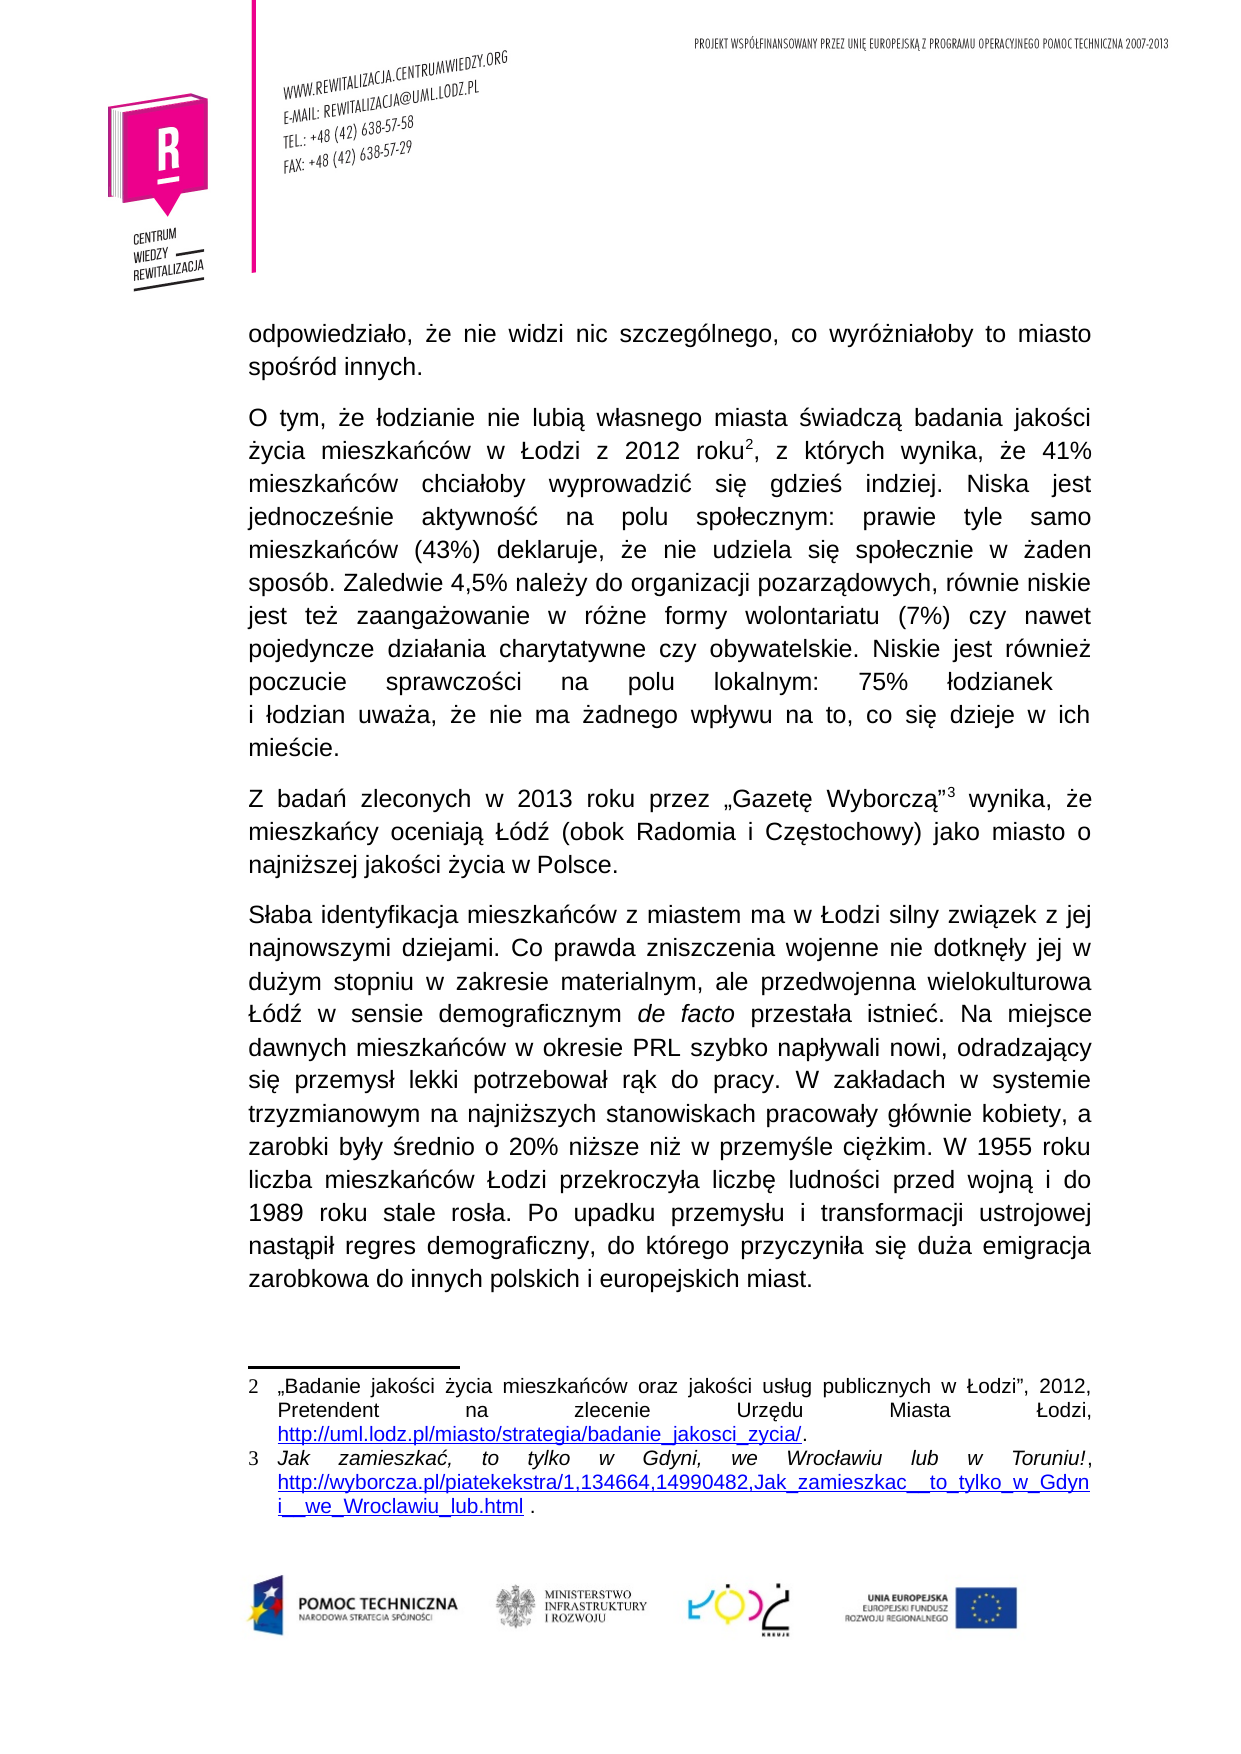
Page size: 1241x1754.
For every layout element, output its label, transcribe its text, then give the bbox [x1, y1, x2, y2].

text O tym, że łodzianie nie lubią własnego miasta świadczą badania jakości życia mieszkańców w Łodzi z 2012 roku, z których wynika, że 41% mieszkańców chciałoby wyprowadzić się gdzieś indziej. Niska jest jednocześnie aktywność na polu społecznym: prawie tyle samo mieszkańców (43%) deklaruje, że nie udziela się społecznie w żaden sposób. Zaledwie 4,5% należy do organizacji pozarządowych, równie niskie jest też zaangażowanie w różne formy wolontariatu (7%) czy nawet pojedyncze działania charytatywne czy obywatelskie. Niskie jest również poczucie sprawczości na polu lokalnym: 75% łodzianek i łodzian uważa, że nie ma żadnego wpływu na to, co się dzieje w ich mieście. [248, 403, 1092, 762]
picture [2, 0, 1241, 343]
text Słaba identyfikacja mieszkańców z miastem ma w Łodzi silny związek z jej najnowszymi dziejami. Co prawda zniszczenia wojenne nie dotknęły jej w dużym stopniu w zakresie materialnym, ale przedwojenna wielokulturowa Łódź w sensie demograficznym de facto przestała istnieć. Na miejsce dawnych mieszkańców w okresie PRL szybko napływali nowi, odradzający się przemysł lekki potrzebował rąk do pracy. W zakładach w systemie trzyzmianowym na najniższych stanowiskach pracowały głównie kobiety, a zarobki były średnio o 20% niższe niż w przemyśle ciężkim. W 1955 roku liczba mieszkańców Łodzi przekroczyła liczbę ludności przed wojną i do 1989 roku stale rosła. Po upadku przemysłu i transformacji ustrojowej nastąpił regres demograficzny, do którego przyczyniła się duża emigracja zarobkowa do innych polskich i europejskich miast. [248, 900, 1092, 1292]
text Z badań zleconych w 2013 roku przez „Gazetę Wyborczą” wynika, że mieszkańcy oceniają Łódź (obok Radomia i Częstochowy) jako miasto o najniższej jakości życia w Polsce. [248, 784, 1092, 878]
picture [0, 1527, 1239, 1751]
